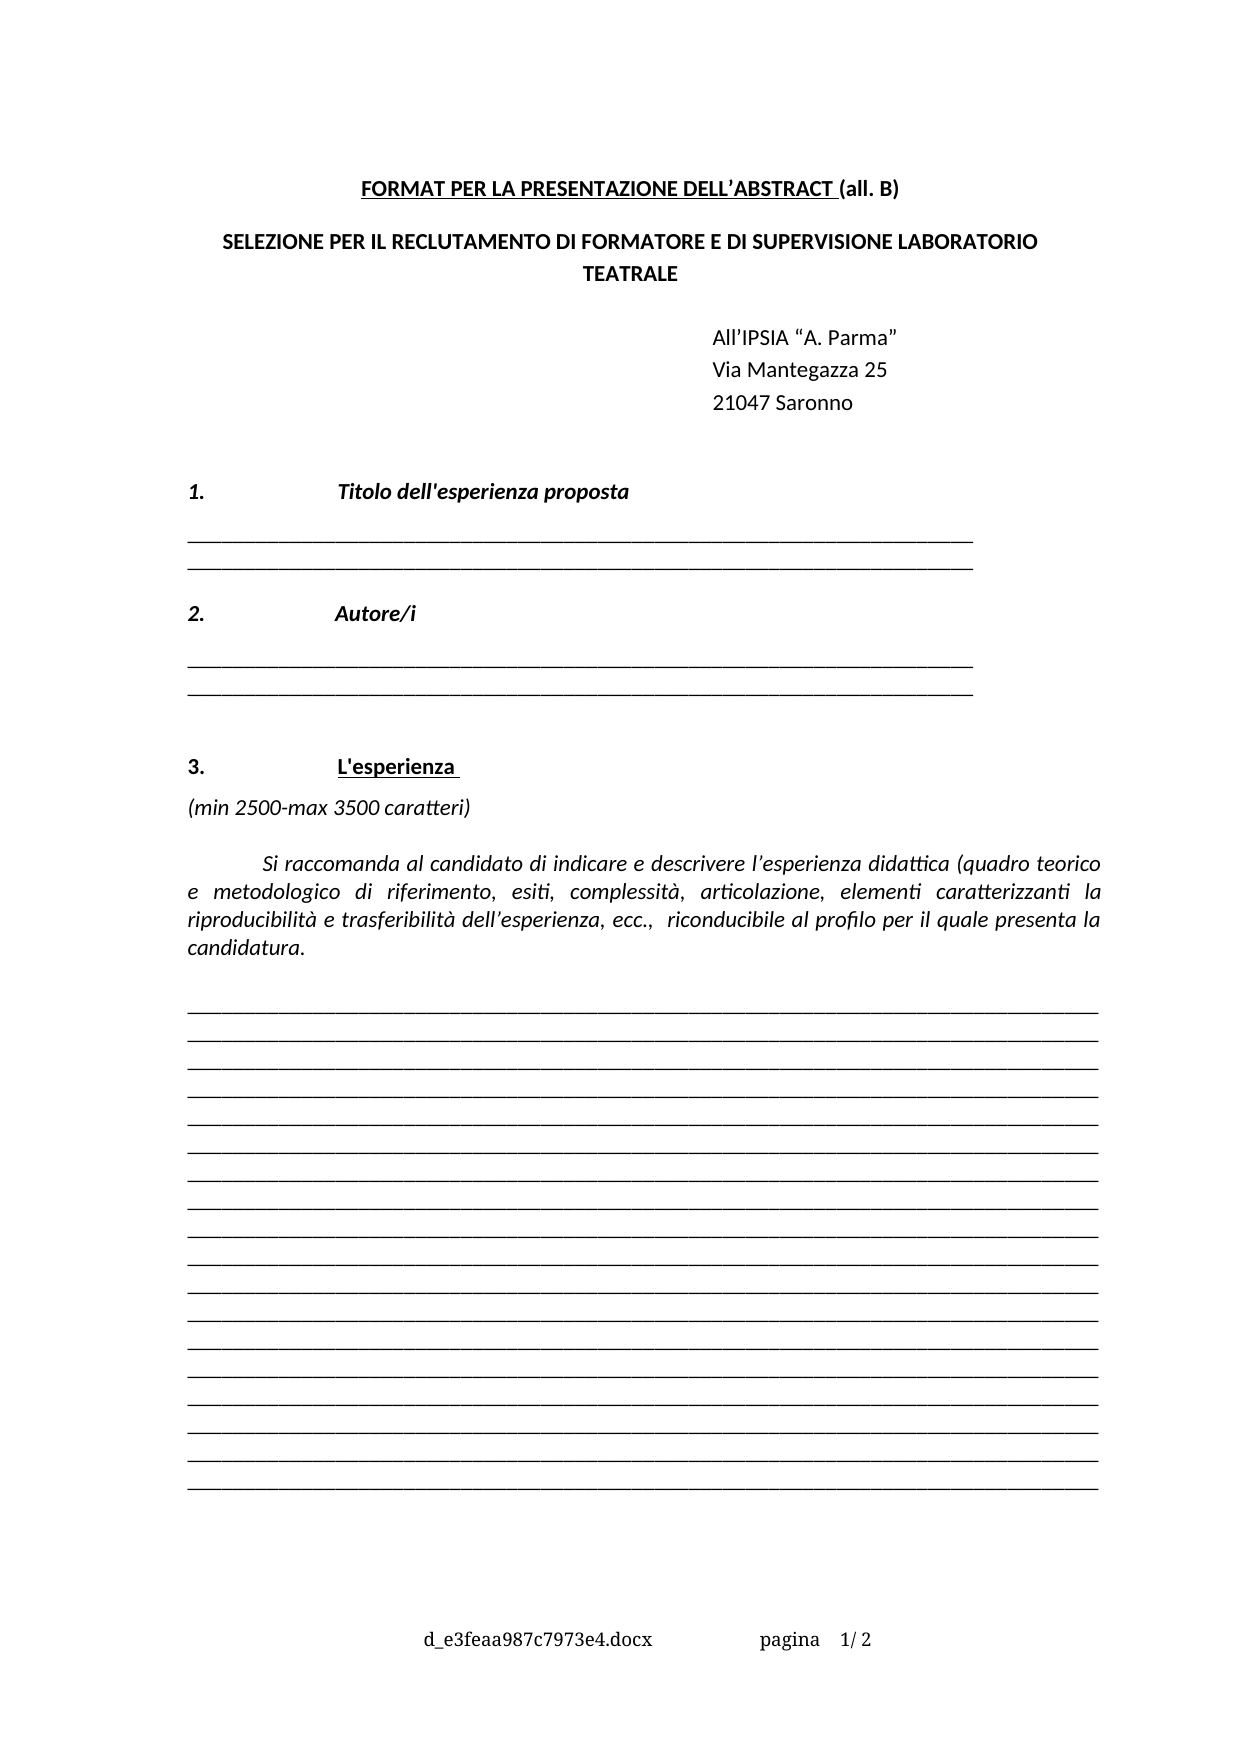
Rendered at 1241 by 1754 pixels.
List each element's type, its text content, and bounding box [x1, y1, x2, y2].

list Titolo dell'esperienza proposta [187, 477, 1073, 505]
text Si raccomanda al candidato di indicare e descrivere l’esperienza didattica (quadro teorico e metodologico di riferimento, esiti, complessità, articolazione, elementi caratterizzanti la riproducibilità e trasferibilità dell’esperienza, ecc., riconducibile al profilo per il quale presenta la candidatura. [187, 849, 1103, 961]
text (min 2500-max 3500 caratteri) [187, 793, 1103, 821]
text 21047 Saronno [712, 388, 1073, 416]
text _____________________________________________________________________ [187, 518, 1103, 546]
list L'esperienza [187, 752, 1103, 780]
text All’IPSIA “A. Parma” [712, 323, 1073, 351]
list Autore/i [187, 599, 1103, 627]
text SELEZIONE PER IL RECLUTAMENTO DI FORMATORE E DI SUPERVISIONE LABORATORIO TEATRALE [187, 227, 1073, 287]
text _____________________________________________________________________ [187, 643, 1103, 671]
text FORMAT PER LA PRESENTAZIONE DELL’ABSTRACT (all. B) [187, 174, 1073, 202]
text Via Mantegazza 25 [712, 356, 1073, 383]
text _____________________________________________________________________ [187, 671, 1103, 699]
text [187, 989, 1103, 1493]
text _____________________________________________________________________ [187, 546, 1103, 574]
